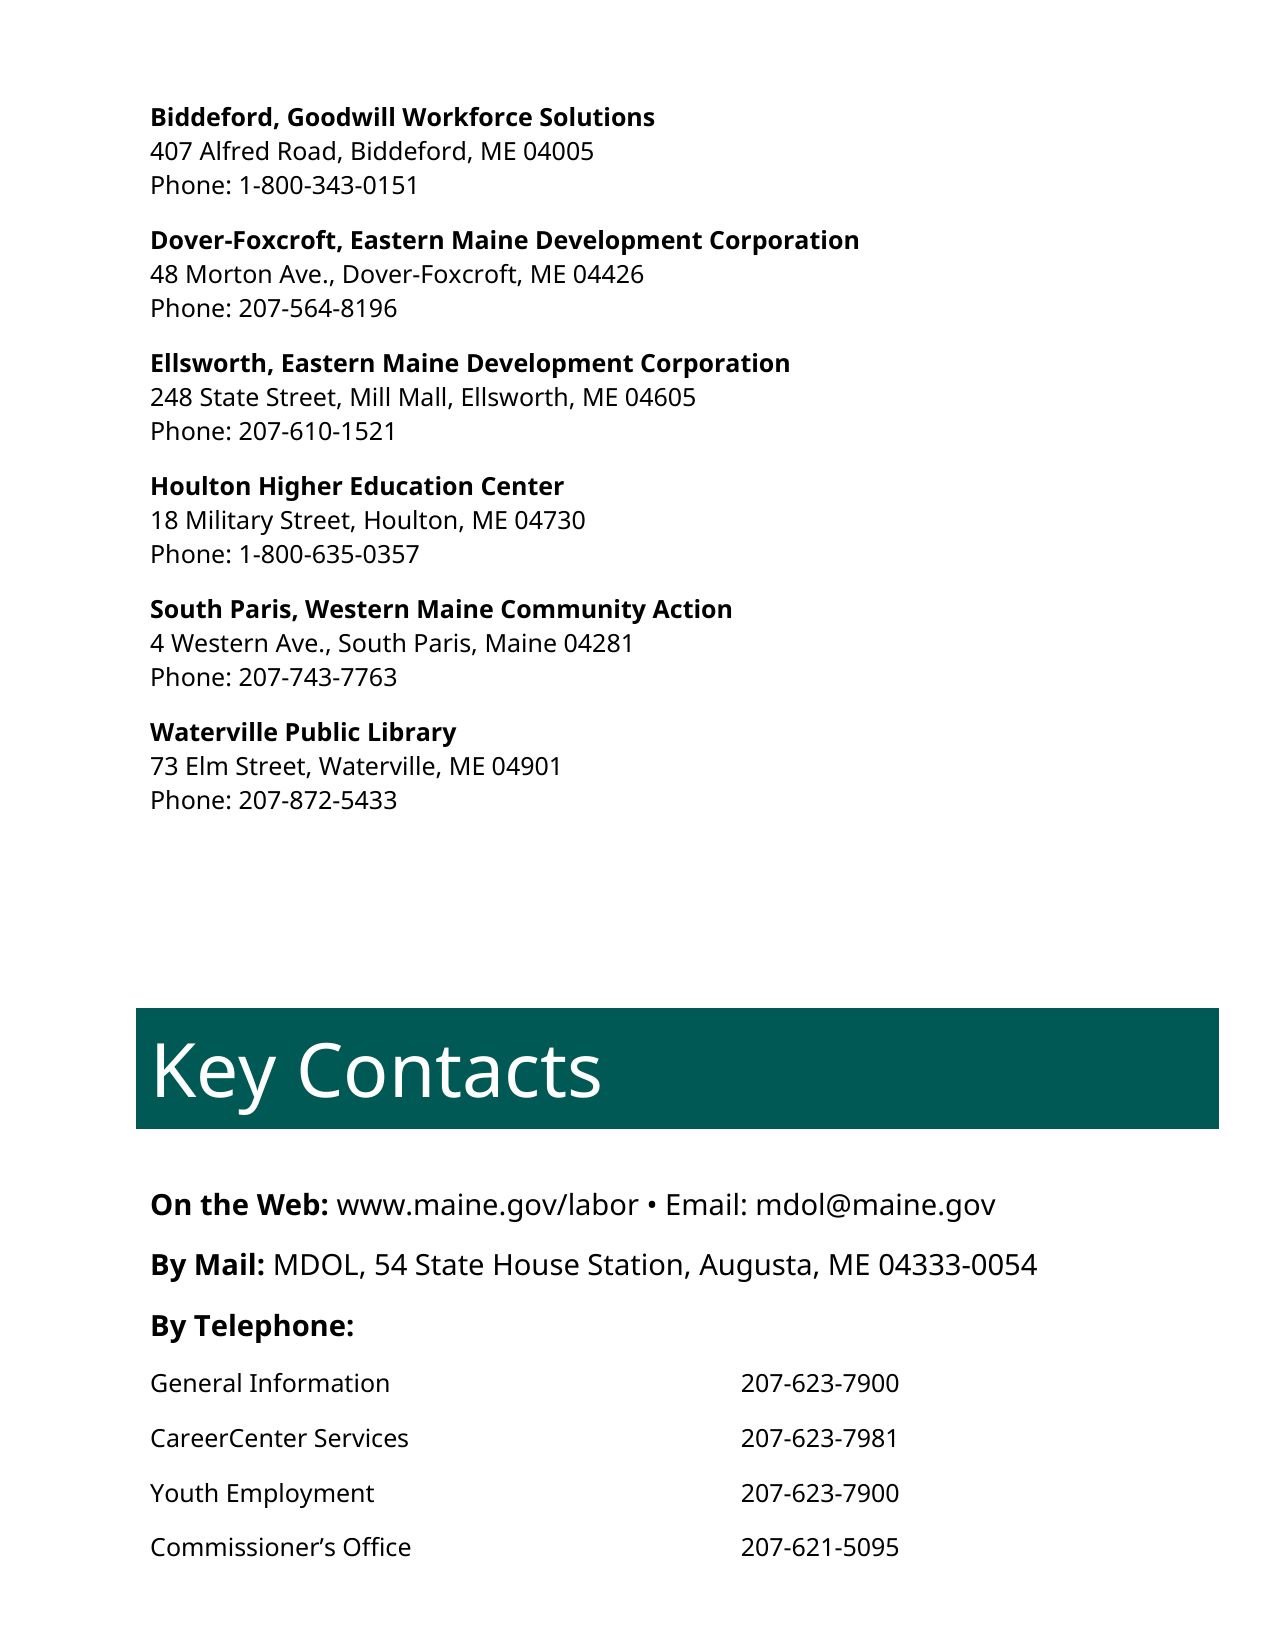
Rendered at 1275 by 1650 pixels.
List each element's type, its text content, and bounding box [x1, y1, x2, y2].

text By Mail: MDOL, 54 State House Station, Augusta, ME 04333-0054 [150, 1244, 1209, 1284]
text Commissioner’s Office 207-621-5095 [150, 1530, 1209, 1564]
text Youth Employment 207-623-7900 [150, 1475, 1209, 1509]
text On the Web: www.maine.gov/labor • Email: mdol@maine.gov [150, 1184, 1209, 1223]
text Houlton Higher Education Center 18 Military Street, Houlton, ME 04730 Phone: 1-800-635-0357 [150, 469, 1209, 571]
text Biddeford, Goodwill Workforce Solutions 407 Alfred Road, Biddeford, ME 04005 Phone: 1-800-343-0151 [150, 100, 1209, 202]
text Dover-Foxcroft, Eastern Maine Development Corporation 48 Morton Ave., Dover-Foxcroft, ME 04426 Phone: 207-564-8196 [150, 223, 1209, 325]
text By Telephone: [150, 1305, 1209, 1344]
text South Paris, Western Maine Community Action 4 Western Ave., South Paris, Maine 04281 Phone: 207-743-7763 [150, 592, 1209, 694]
text Waterville Public Library 73 Elm Street, Waterville, ME 04901 Phone: 207-872-5433 [150, 715, 1209, 817]
text CareerCenter Services 207-623-7981 [150, 1420, 1209, 1454]
text General Information 207-623-7900 [150, 1365, 1209, 1399]
title Key Contacts [138, 1009, 1218, 1128]
text Ellsworth, Eastern Maine Development Corporation 248 State Street, Mill Mall, Ellsworth, ME 04605 Phone: 207-610-1521 [150, 346, 1209, 448]
